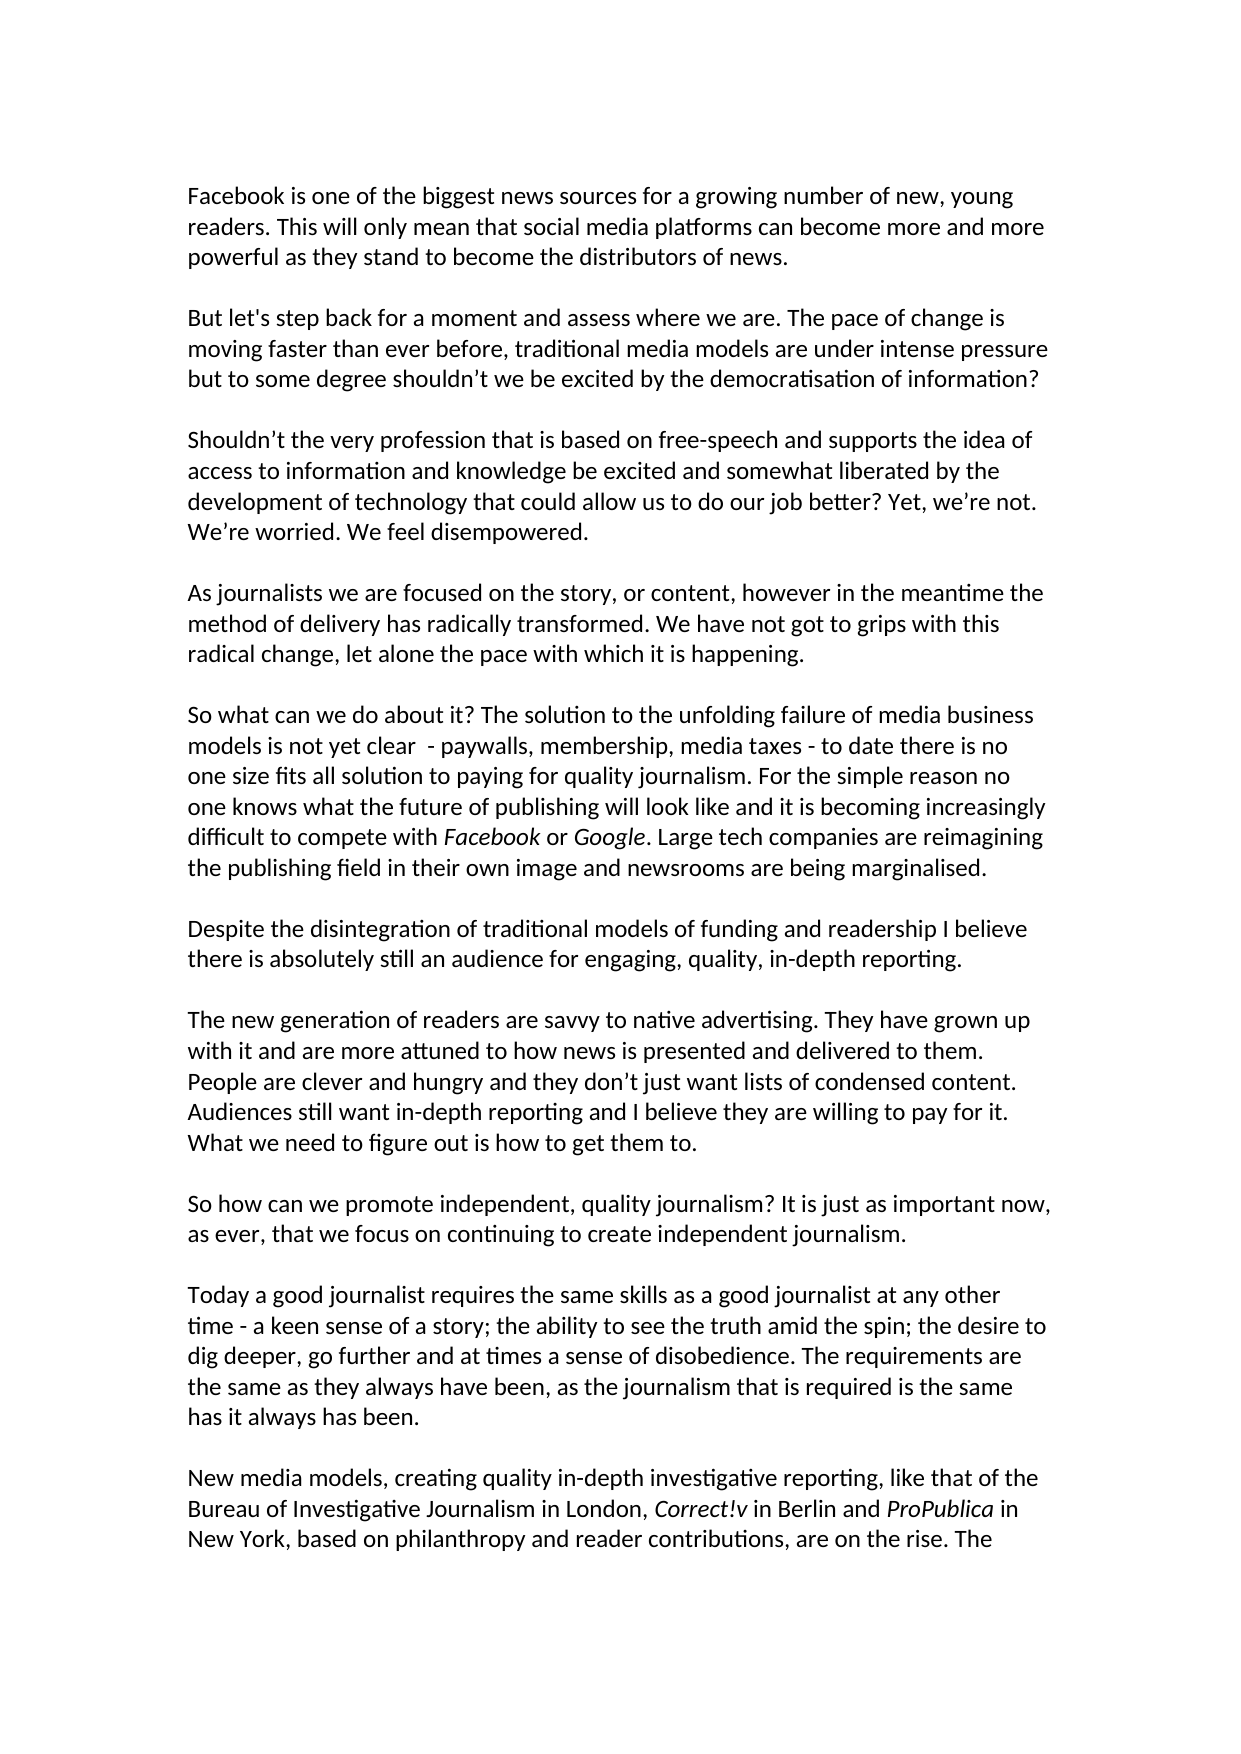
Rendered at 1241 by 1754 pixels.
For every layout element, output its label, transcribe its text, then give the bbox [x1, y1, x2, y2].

text But let's step back for a moment and assess where we are. The pace of change is moving faster than ever before, traditional media models are under intense pressure but to some degree shouldn’t we be excited by the democratisation of information? [187, 303, 1053, 394]
text As journalists we are focused on the story, or content, however in the meantime the method of delivery has radically transformed. We have not got to grips with this radical change, let alone the pace with which it is happening. [187, 577, 1053, 669]
text Today a good journalist requires the same skills as a good journalist at any other time - a keen sense of a story; the ability to see the truth amid the spin; the desire to dig deeper, go further and at times a sense of disobedience. The requirements are the same as they always have been, as the journalism that is required is the same has it always has been. [187, 1279, 1053, 1432]
text So what can we do about it? The solution to the unfolding failure of media business models is not yet clear - paywalls, membership, media taxes - to date there is no one size fits all solution to paying for quality journalism. For the simple reason no one knows what the future of publishing will look like and it is becoming increasingly difficult to compete with Facebook or Google. Large tech companies are reimagining the publishing field in their own image and newsrooms are being marginalised. [187, 699, 1053, 882]
text So how can we promote independent, quality journalism? It is just as important now, as ever, that we focus on continuing to create independent journalism. [187, 1188, 1053, 1249]
text The new generation of readers are savvy to native advertising. They have grown up with it and are more attuned to how news is presented and delivered to them. People are clever and hungry and they don’t just want lists of condensed content. Audiences still want in-depth reporting and I believe they are willing to pay for it. What we need to figure out is how to get them to. [187, 1004, 1053, 1157]
text Facebook is one of the biggest news sources for a growing number of new, young readers. This will only mean that social media platforms can become more and more powerful as they stand to become the distributors of news. [187, 181, 1053, 272]
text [187, 1462, 1053, 1554]
text Shouldn’t the very profession that is based on free-speech and supports the idea of access to information and knowledge be excited and somewhat liberated by the development of technology that could allow us to do our job better? Yet, we’re not. We’re worried. We feel disempowered. [187, 425, 1053, 547]
text Despite the disintegration of traditional models of funding and readership I believe there is absolutely still an audience for engaging, quality, in-depth reporting. [187, 913, 1053, 974]
